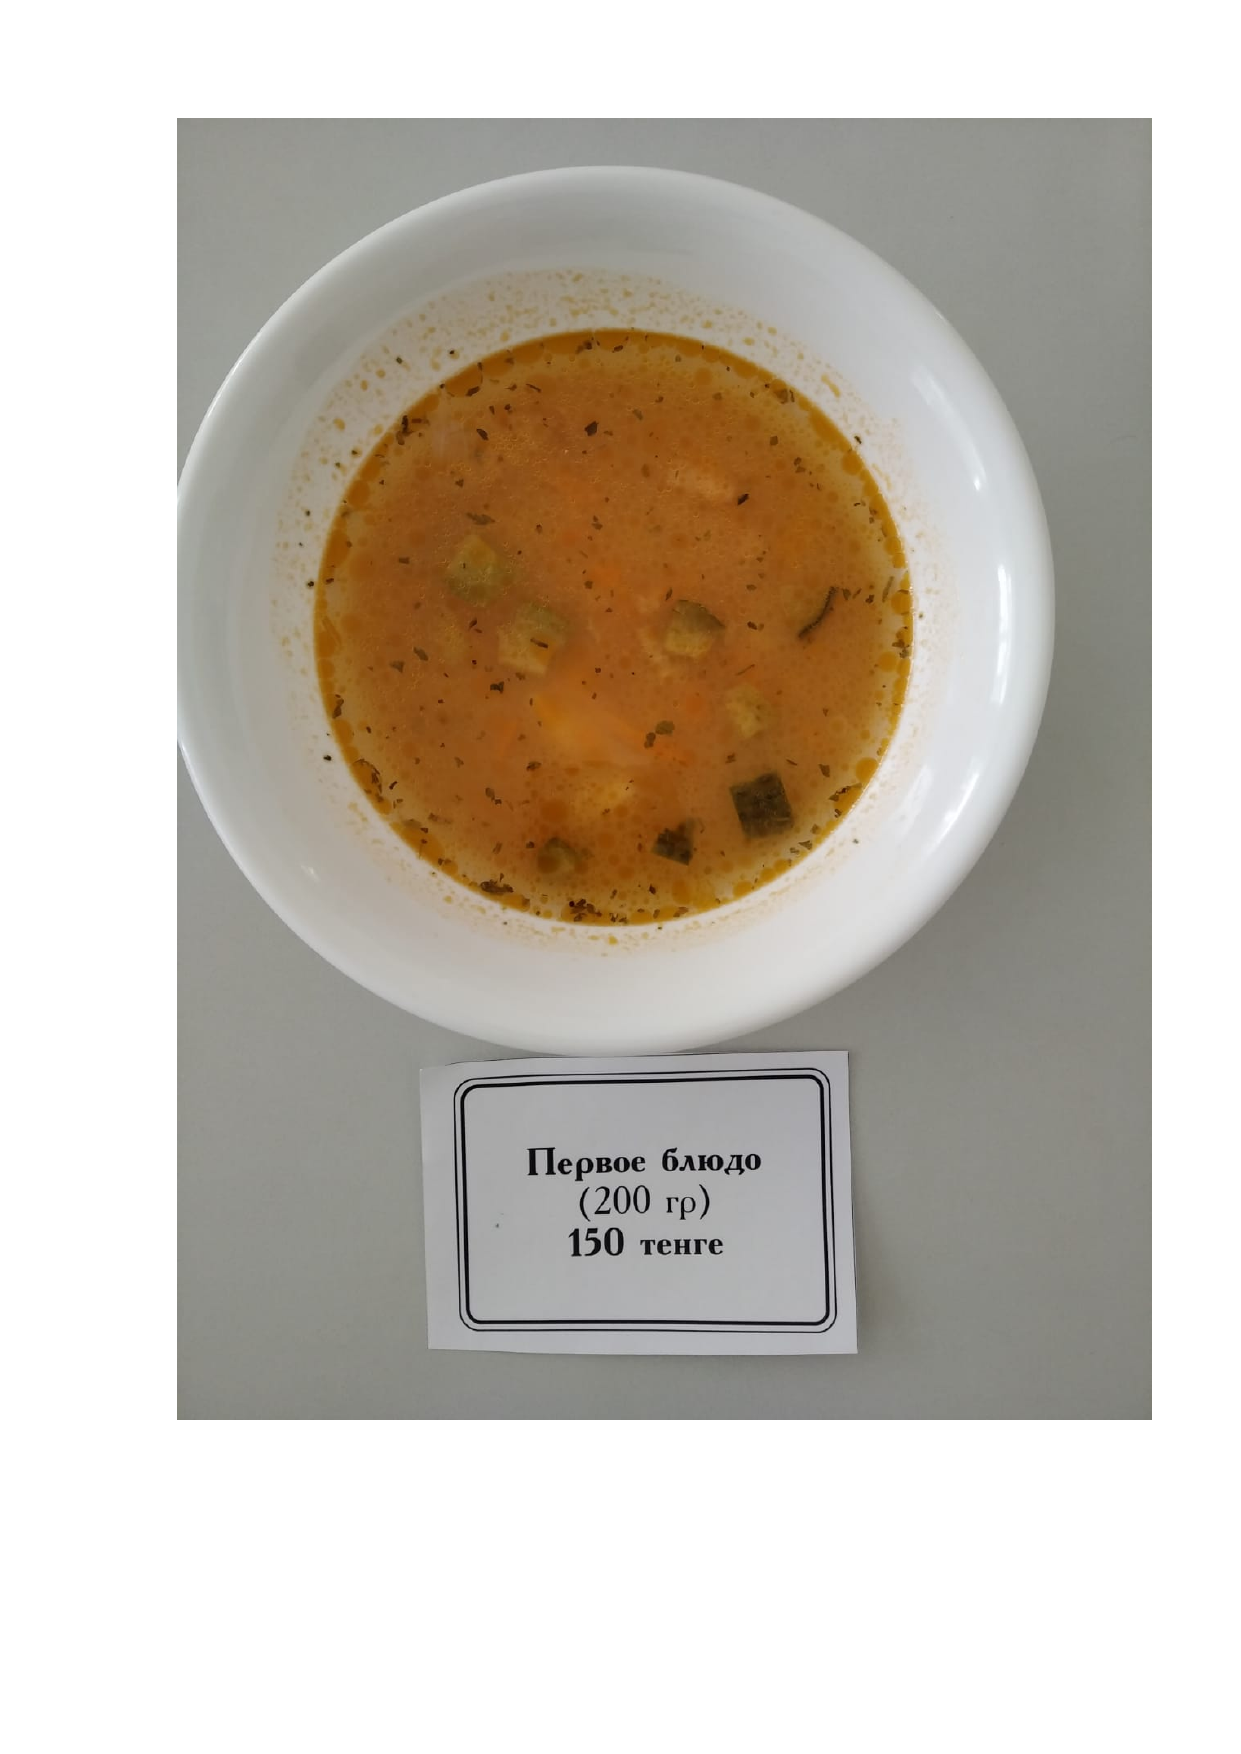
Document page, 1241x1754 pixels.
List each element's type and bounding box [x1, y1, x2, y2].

picture [177, 118, 1152, 1420]
